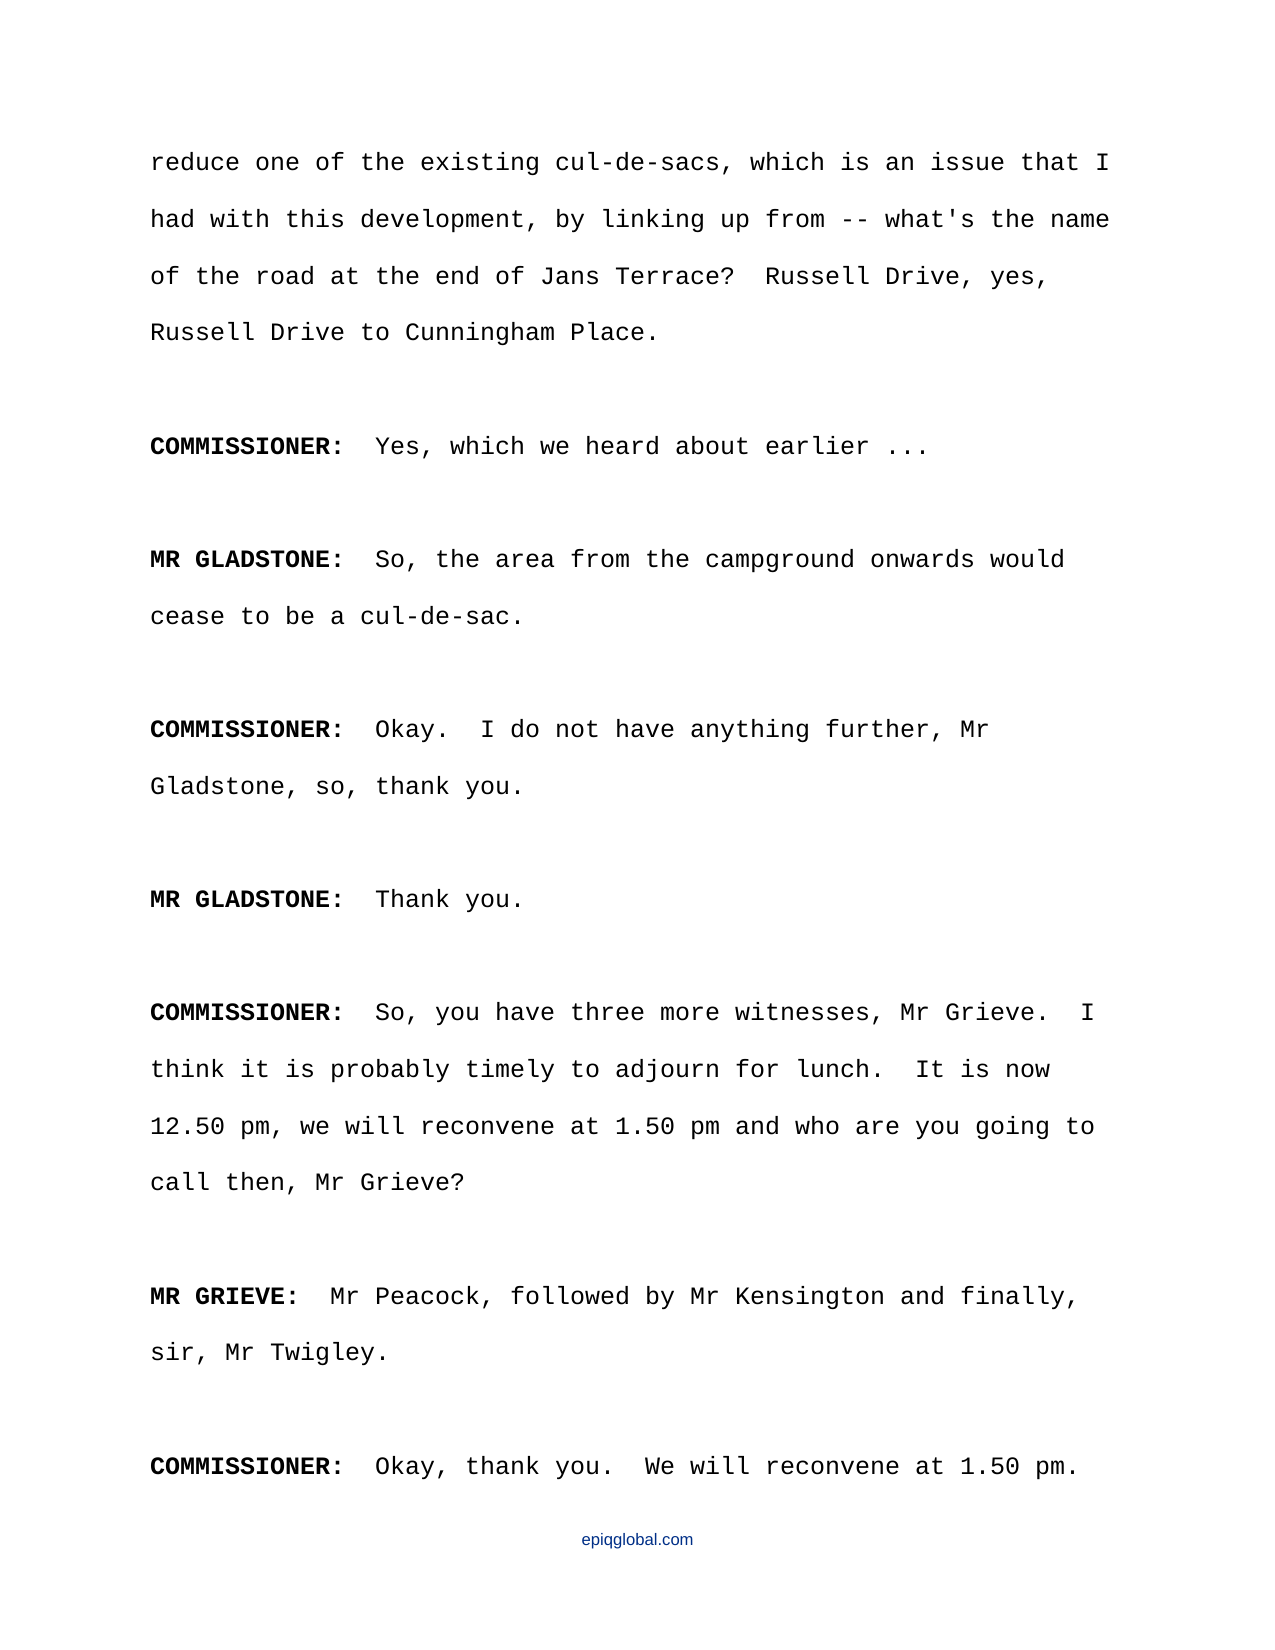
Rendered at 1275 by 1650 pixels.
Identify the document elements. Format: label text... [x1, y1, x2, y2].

text MR GLADSTONE: Thank you. [150, 887, 1125, 915]
text MR GLADSTONE: So, the area from the campground onwards would cease to be a cul-de-sac. [150, 547, 1125, 632]
text COMMISSIONER: Okay. I do not have anything further, Mr Gladstone, so, thank you. [150, 717, 1125, 802]
text COMMISSIONER: So, you have three more witnesses, Mr Grieve. I think it is probably timely to adjourn for lunch. It is now 12.50 pm, we will reconvene at 1.50 pm and who are you going to call then, Mr Grieve? [150, 1000, 1125, 1198]
text MR GRIEVE: Mr Peacock, followed by Mr Kensington and finally, sir, Mr Twigley. [150, 1283, 1125, 1368]
text COMMISSIONER: Yes, which we heard about earlier ... [150, 433, 1125, 462]
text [150, 150, 1125, 348]
text COMMISSIONER: Okay, thank you. We will reconvene at 1.50 pm. [150, 1453, 1125, 1482]
